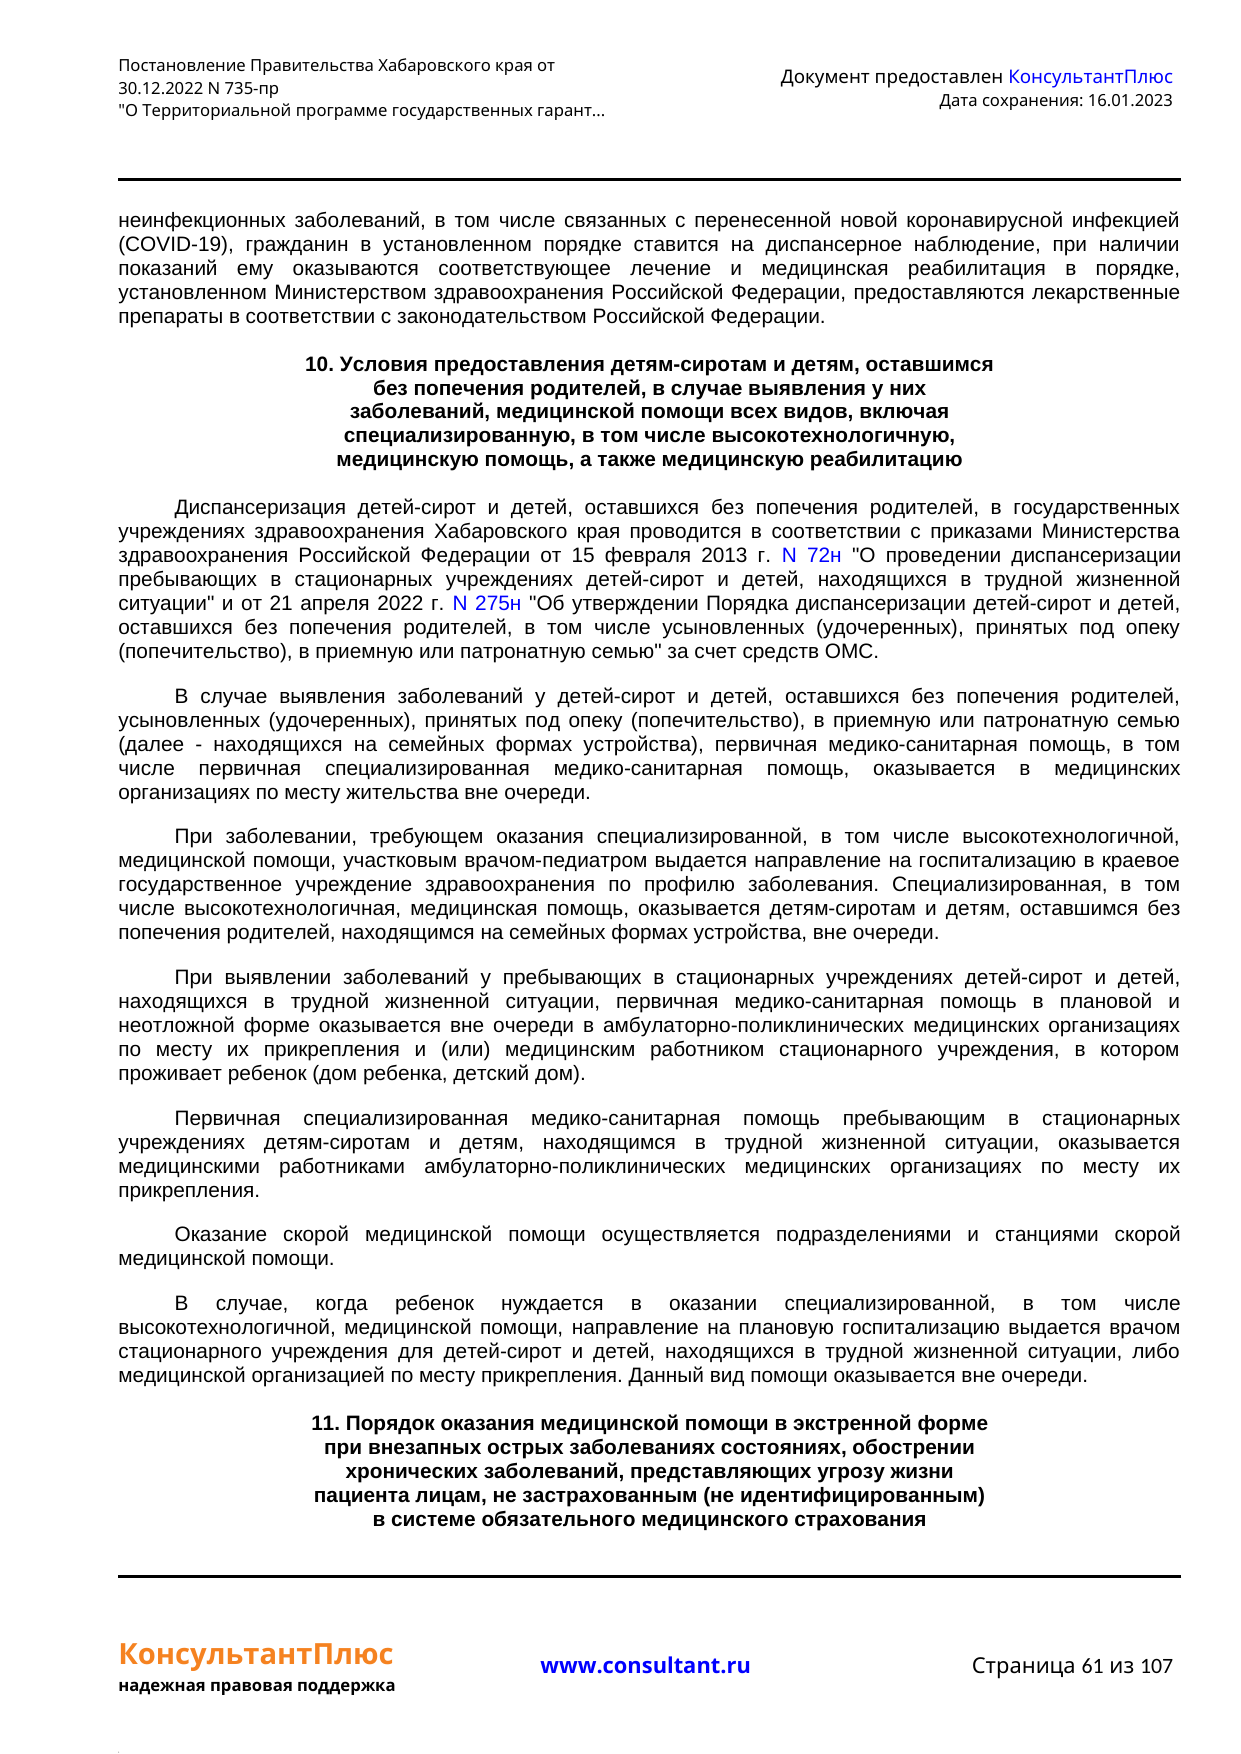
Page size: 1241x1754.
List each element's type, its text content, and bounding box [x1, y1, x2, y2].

title медицинскую помощь, а также медицинскую реабилитацию [118, 447, 1181, 471]
title специализированную, в том числе высокотехнологичную, [118, 423, 1181, 447]
title хронических заболеваний, представляющих угрозу жизни [118, 1459, 1181, 1483]
title при внезапных острых заболеваниях состояниях, обострении [118, 1435, 1181, 1459]
text Первичная специализированная медико-санитарная помощь пребывающим в стационарных учреждениях детям-сиротам и детям, находящимся в трудной жизненной ситуации, оказывается медицинскими работниками амбулаторно-поликлинических медицинских организациях по месту их прикрепления. [118, 1106, 1181, 1201]
text Диспансеризация детей-сирот и детей, оставшихся без попечения родителей, в государственных учреждениях здравоохранения Хабаровского края проводится в соответствии с приказами Министерства здравоохранения Российской Федерации от 15 февраля 2013 г. N 72н "О проведении диспансеризации пребывающих в стационарных учреждениях детей-сирот и детей, находящихся в трудной жизненной ситуации" и от 21 апреля 2022 г. N 275н "Об утверждении Порядка диспансеризации детей-сирот и детей, оставшихся без попечения родителей, в том числе усыновленных (удочеренных), принятых под опеку (попечительство), в приемную или патронатную семью" за счет средств ОМС. [118, 495, 1181, 663]
title без попечения родителей, в случае выявления у них [118, 375, 1181, 399]
text При выявлении заболеваний у пребывающих в стационарных учреждениях детей-сирот и детей, находящихся в трудной жизненной ситуации, первичная медико-санитарная помощь в плановой и неотложной форме оказывается вне очереди в амбулаторно-поликлинических медицинских организациях по месту их прикрепления и (или) медицинским работником стационарного учреждения, в котором проживает ребенок (дом ребенка, детский дом). [118, 965, 1181, 1085]
text При заболевании, требующем оказания специализированной, в том числе высокотехнологичной, медицинской помощи, участковым врачом-педиатром выдается направление на госпитализацию в краевое государственное учреждение здравоохранения по профилю заболевания. Специализированная, в том числе высокотехнологичная, медицинская помощь, оказывается детям-сиротам и детям, оставшимся без попечения родителей, находящимся на семейных формах устройства, вне очереди. [118, 824, 1181, 944]
text Оказание скорой медицинской помощи осуществляется подразделениями и станциями скорой медицинской помощи. [118, 1222, 1181, 1270]
title заболеваний, медицинской помощи всех видов, включая [118, 399, 1181, 423]
title в системе обязательного медицинского страхования [118, 1507, 1181, 1531]
title 10. Условия предоставления детям-сиротам и детям, оставшимся [118, 351, 1181, 375]
title пациента лицам, не застрахованным (не идентифицированным) [118, 1483, 1181, 1507]
text В случае выявления заболеваний у детей-сирот и детей, оставшихся без попечения родителей, усыновленных (удочеренных), принятых под опеку (попечительство), в приемную или патронатную семью (далее - находящихся на семейных формах устройства), первичная медико-санитарная помощь, в том числе первичная специализированная медико-санитарная помощь, оказывается в медицинских организациях по месту жительства вне очереди. [118, 684, 1181, 803]
text В случае, когда ребенок нуждается в оказании специализированной, в том числе высокотехнологичной, медицинской помощи, направление на плановую госпитализацию выдается врачом стационарного учреждения для детей-сирот и детей, находящихся в трудной жизненной ситуации, либо медицинской организацией по месту прикрепления. Данный вид помощи оказывается вне очереди. [118, 1291, 1181, 1387]
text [118, 208, 1181, 327]
title 11. Порядок оказания медицинской помощи в экстренной форме [118, 1411, 1181, 1435]
